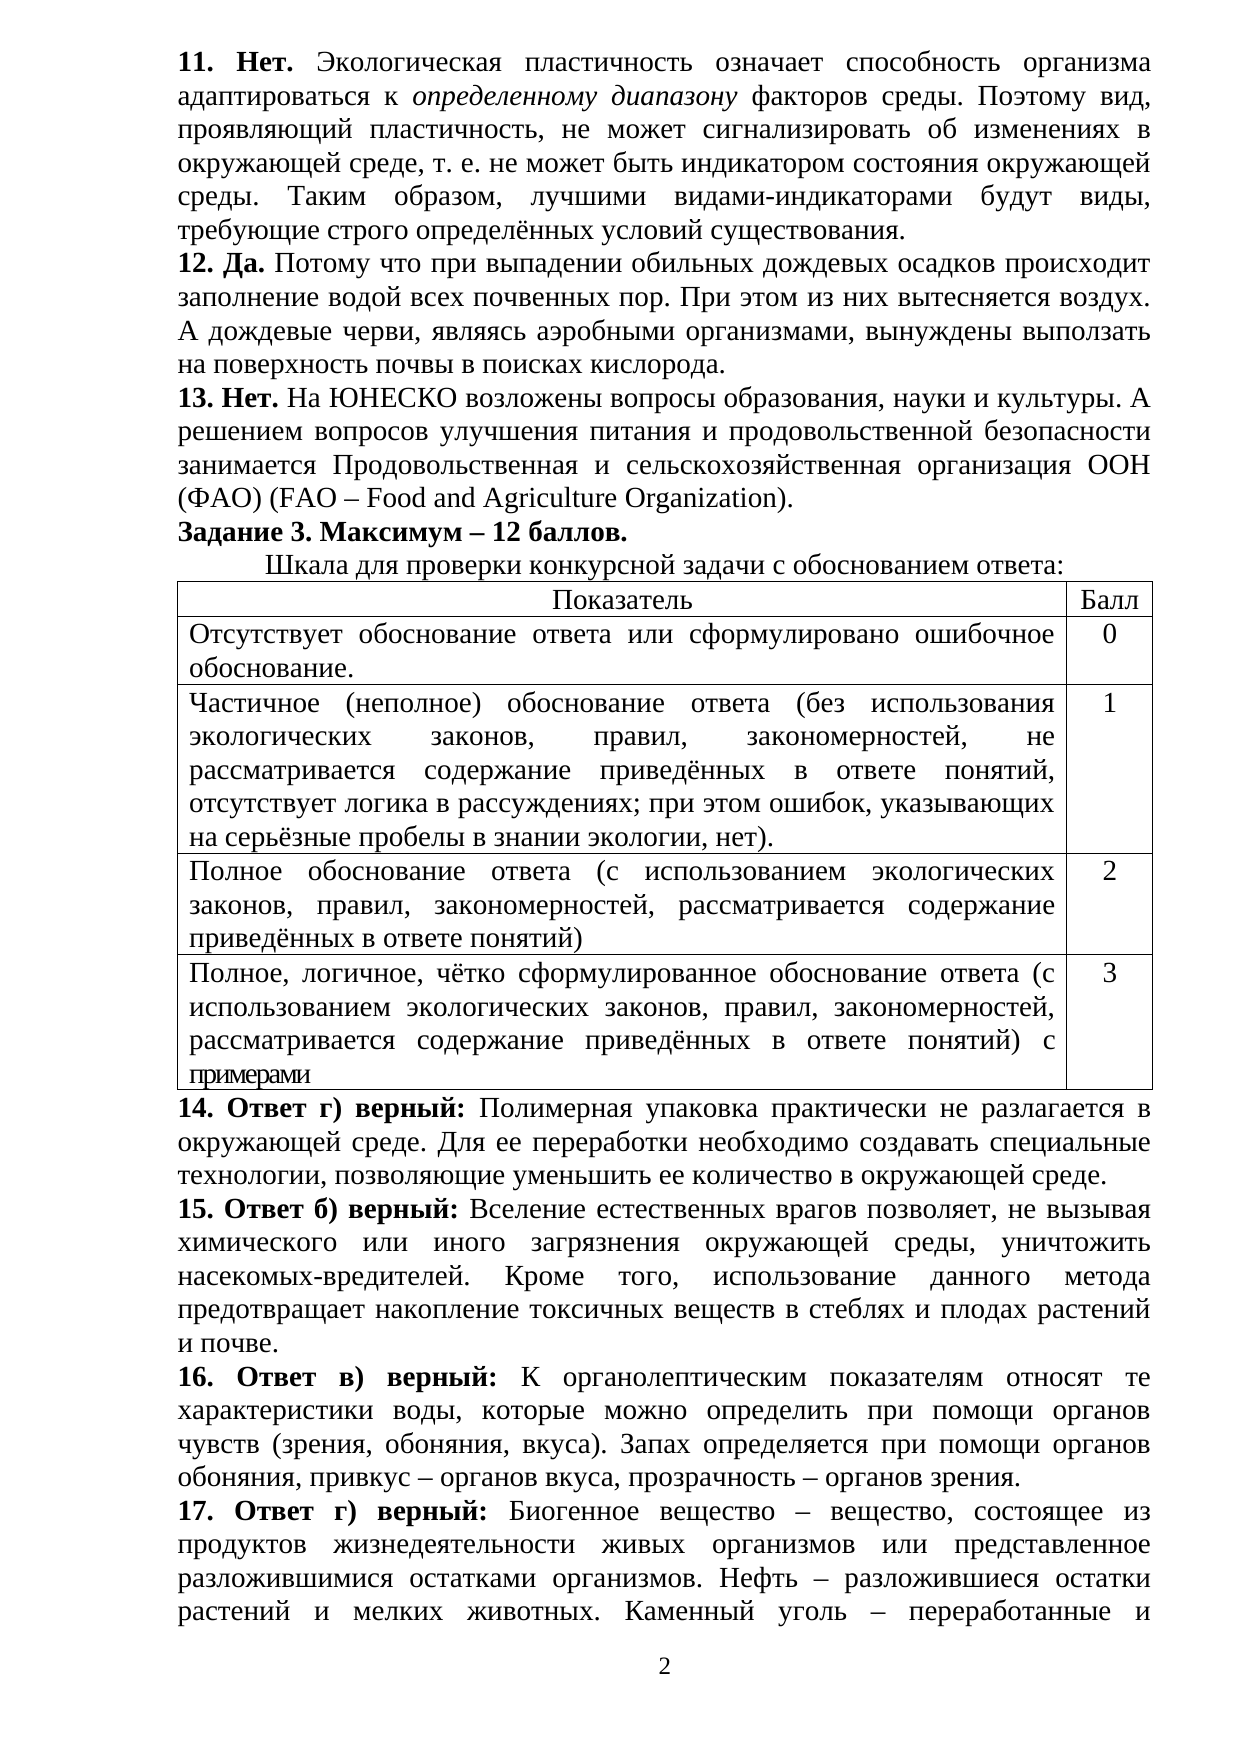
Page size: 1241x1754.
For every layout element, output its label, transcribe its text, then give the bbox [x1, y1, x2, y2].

table_cell 1 [1067, 685, 1152, 852]
text Шкала для проверки конкурсной задачи с обоснованием ответа: [177, 547, 1152, 581]
table_header Балл [1067, 582, 1152, 616]
text 13. Нет. На ЮНЕСКО возложены вопросы образования, науки и культуры. А решением вопросов улучшения питания и продовольственной безопасности занимается Продовольственная и сельскохозяйственная организация ООН (ФАО) (FAO – Food and Agriculture Organization). [177, 380, 1152, 514]
table_cell 3 [1067, 955, 1152, 1089]
text 16. Ответ в) верный: К органолептическим показателям относят те характеристики воды, которые можно определить при помощи органов чувств (зрения, обоняния, вкуса). Запах определяется при помощи органов обоняния, привкус – органов вкуса, прозрачность – органов зрения. [177, 1359, 1152, 1493]
text 15. Ответ б) верный: Вселение естественных врагов позволяет, не вызывая химического или иного загрязнения окружающей среды, уничтожить насекомых-вредителей. Кроме того, использование данного метода предотвращает накопление токсичных веществ в стеблях и плодах растений и почве. [177, 1191, 1152, 1359]
table_cell Отсутствует обоснование ответа или сформулировано ошибочное обоснование. [178, 617, 1066, 684]
text Задание 3. Максимум – 12 баллов. [177, 514, 1152, 547]
table_cell 0 [1067, 617, 1152, 684]
table_cell Частичное (неполное) обоснование ответа (без использования экологических законов, правил, закономерностей, не рассматривается содержание приведённых в ответе понятий, отсутствует логика в рассуждениях; при этом ошибок, указывающих на серьёзные пробелы в знании экологии, нет). [178, 685, 1066, 852]
text 11. Нет. Экологическая пластичность означает способность организма адаптироваться к определенному диапазону факторов среды. Поэтому вид, проявляющий пластичность, не может сигнализировать об изменениях в окружающей среде, т. е. не может быть индикатором состояния окружающей среды. Таким образом, лучшими видами-индикаторами будут виды, требующие строго определённых условий существования. [177, 44, 1152, 246]
table_cell 2 [1067, 854, 1152, 954]
table_cell Полное обоснование ответа (с использованием экологических законов, правил, закономерностей, рассматривается содержание приведённых в ответе понятий) [178, 854, 1066, 954]
text 14. Ответ г) верный: Полимерная упаковка практически не разлагается в окружающей среде. Для ее переработки необходимо создавать специальные технологии, позволяющие уменьшить ее количество в окружающей среде. [177, 1090, 1152, 1191]
table_cell Полное, логичное, чётко сформулированное обоснование ответа (с использованием экологических законов, правил, закономерностей, рассматривается содержание приведённых в ответе понятий) с примерами [178, 955, 1066, 1089]
table_header Показатель [178, 582, 1066, 616]
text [177, 1493, 1152, 1627]
text 12. Да. Потому что при выпадении обильных дождевых осадков происходит заполнение водой всех почвенных пор. При этом из них вытесняется воздух. А дождевые черви, являясь аэробными организмами, вынуждены выползать на поверхность почвы в поисках кислорода. [177, 246, 1152, 380]
